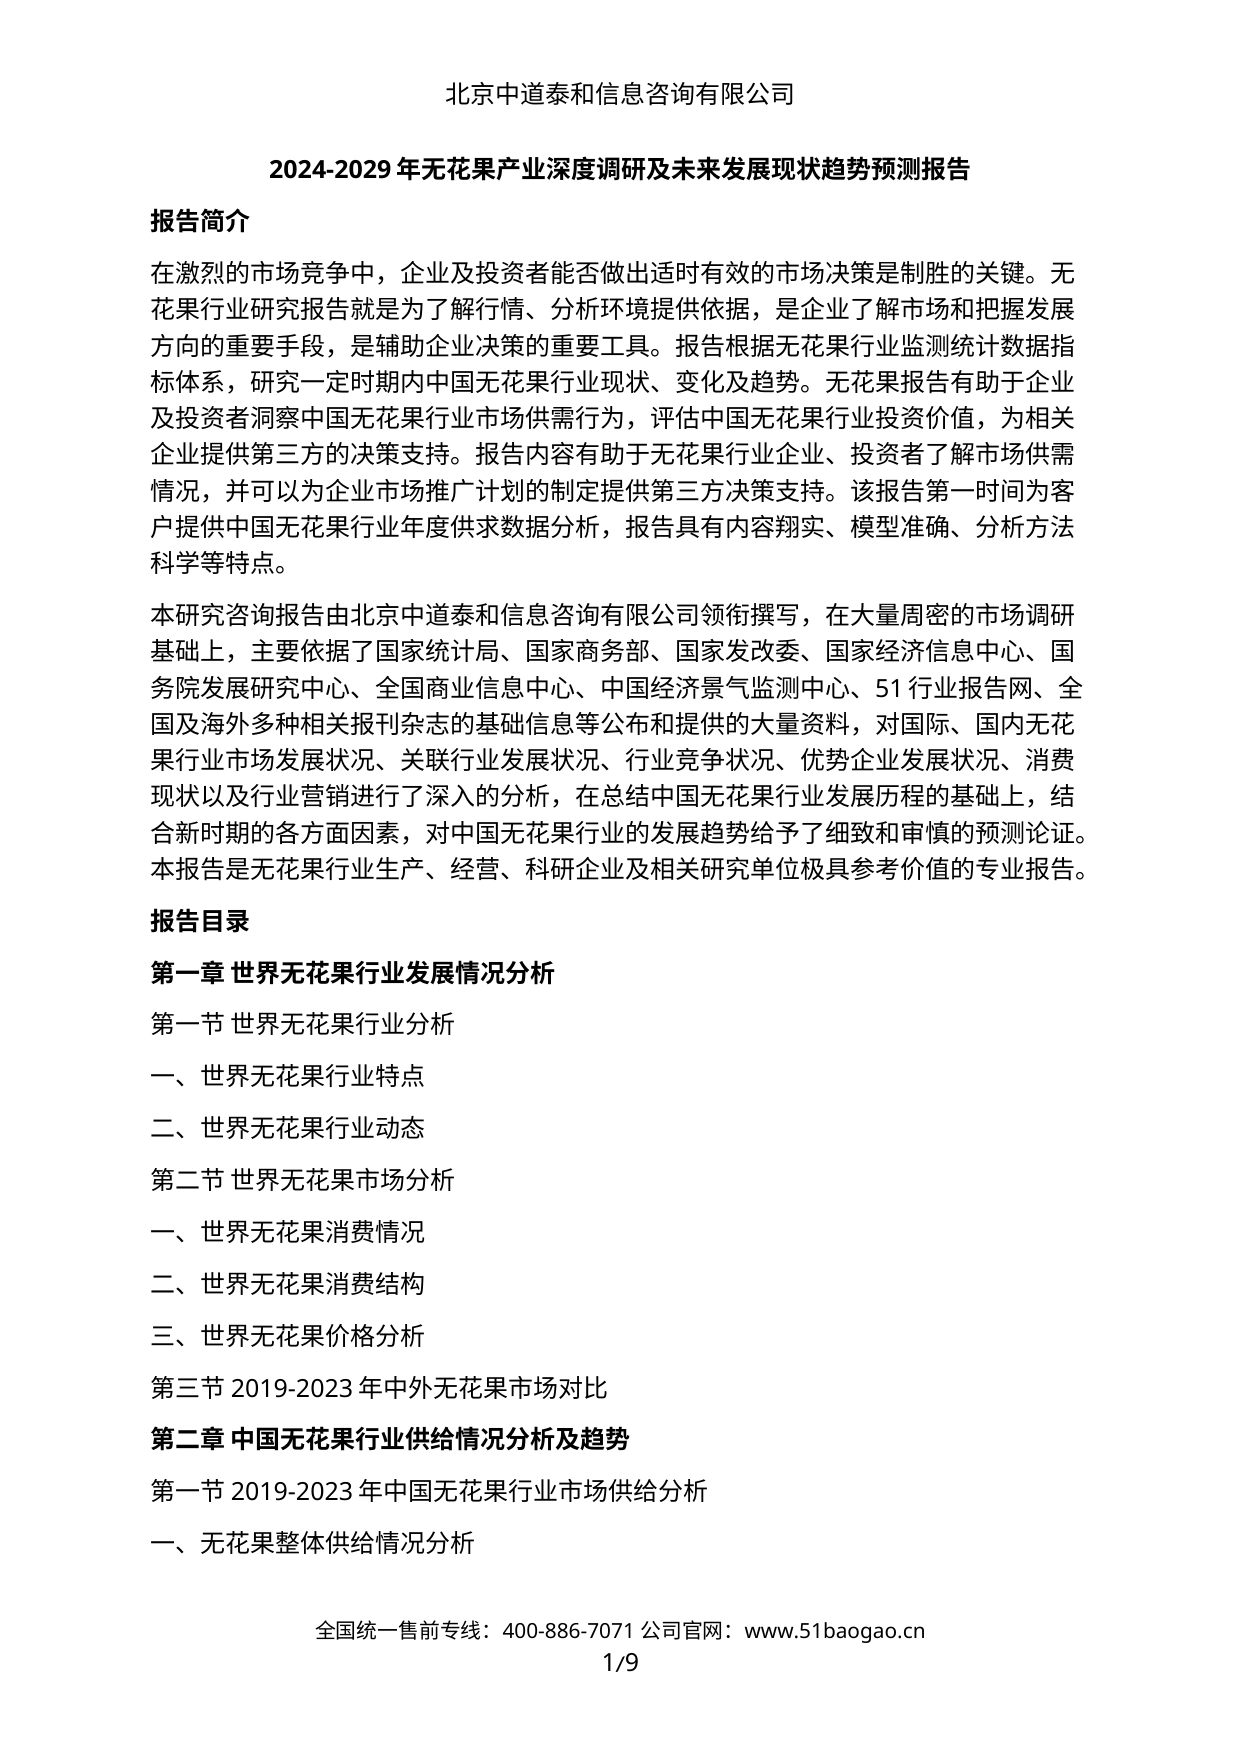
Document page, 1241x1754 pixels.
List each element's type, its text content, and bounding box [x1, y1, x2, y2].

text 第二章 中国无花果行业供给情况分析及趋势 [150, 1420, 1090, 1456]
text 一、世界无花果消费情况 [150, 1212, 1090, 1249]
text 第一章 世界无花果行业发展情况分析 [150, 953, 1090, 989]
text 一、无花果整体供给情况分析 [150, 1524, 1090, 1560]
text 在激烈的市场竞争中，企业及投资者能否做出适时有效的市场决策是制胜的关键。无花果行业研究报告就是为了解行情、分析环境提供依据，是企业了解市场和把握发展方向的重要手段，是辅助企业决策的重要工具。报告根据无花果行业监测统计数据指标体系，研究一定时期内中国无花果行业现状、变化及趋势。无花果报告有助于企业及投资者洞察中国无花果行业市场供需行为，评估中国无花果行业投资价值，为相关企业提供第三方的决策支持。报告内容有助于无花果行业企业、投资者了解市场供需情况，并可以为企业市场推广计划的制定提供第三方决策支持。该报告第一时间为客户提供中国无花果行业年度供求数据分析，报告具有内容翔实、模型准确、分析方法科学等特点。 [150, 254, 1090, 580]
text 三、世界无花果价格分析 [150, 1316, 1090, 1352]
text 第一节 世界无花果行业分析 [150, 1005, 1090, 1041]
text 报告简介 [150, 202, 1090, 238]
text 二、世界无花果行业动态 [150, 1109, 1090, 1145]
text 本研究咨询报告由北京中道泰和信息咨询有限公司领衔撰写，在大量周密的市场调研基础上，主要依据了国家统计局、国家商务部、国家发改委、国家经济信息中心、国务院发展研究中心、全国商业信息中心、中国经济景气监测中心、51行业报告网、全国及海外多种相关报刊杂志的基础信息等公布和提供的大量资料，对国际、国内无花果行业市场发展状况、关联行业发展状况、行业竞争状况、优势企业发展状况、消费现状以及行业营销进行了深入的分析，在总结中国无花果行业发展历程的基础上，结合新时期的各方面因素，对中国无花果行业的发展趋势给予了细致和审慎的预测论证。本报告是无花果行业生产、经营、科研企业及相关研究单位极具参考价值的专业报告。 [150, 596, 1090, 886]
text 2024-2029年无花果产业深度调研及未来发展现状趋势预测报告 [150, 150, 1090, 186]
text 二、世界无花果消费结构 [150, 1264, 1090, 1301]
text 第二节 世界无花果市场分析 [150, 1161, 1090, 1197]
text 一、世界无花果行业特点 [150, 1057, 1090, 1093]
text 第三节 2019-2023年中外无花果市场对比 [150, 1368, 1090, 1404]
text 报告目录 [150, 901, 1090, 937]
text 第一节 2019-2023年中国无花果行业市场供给分析 [150, 1472, 1090, 1508]
